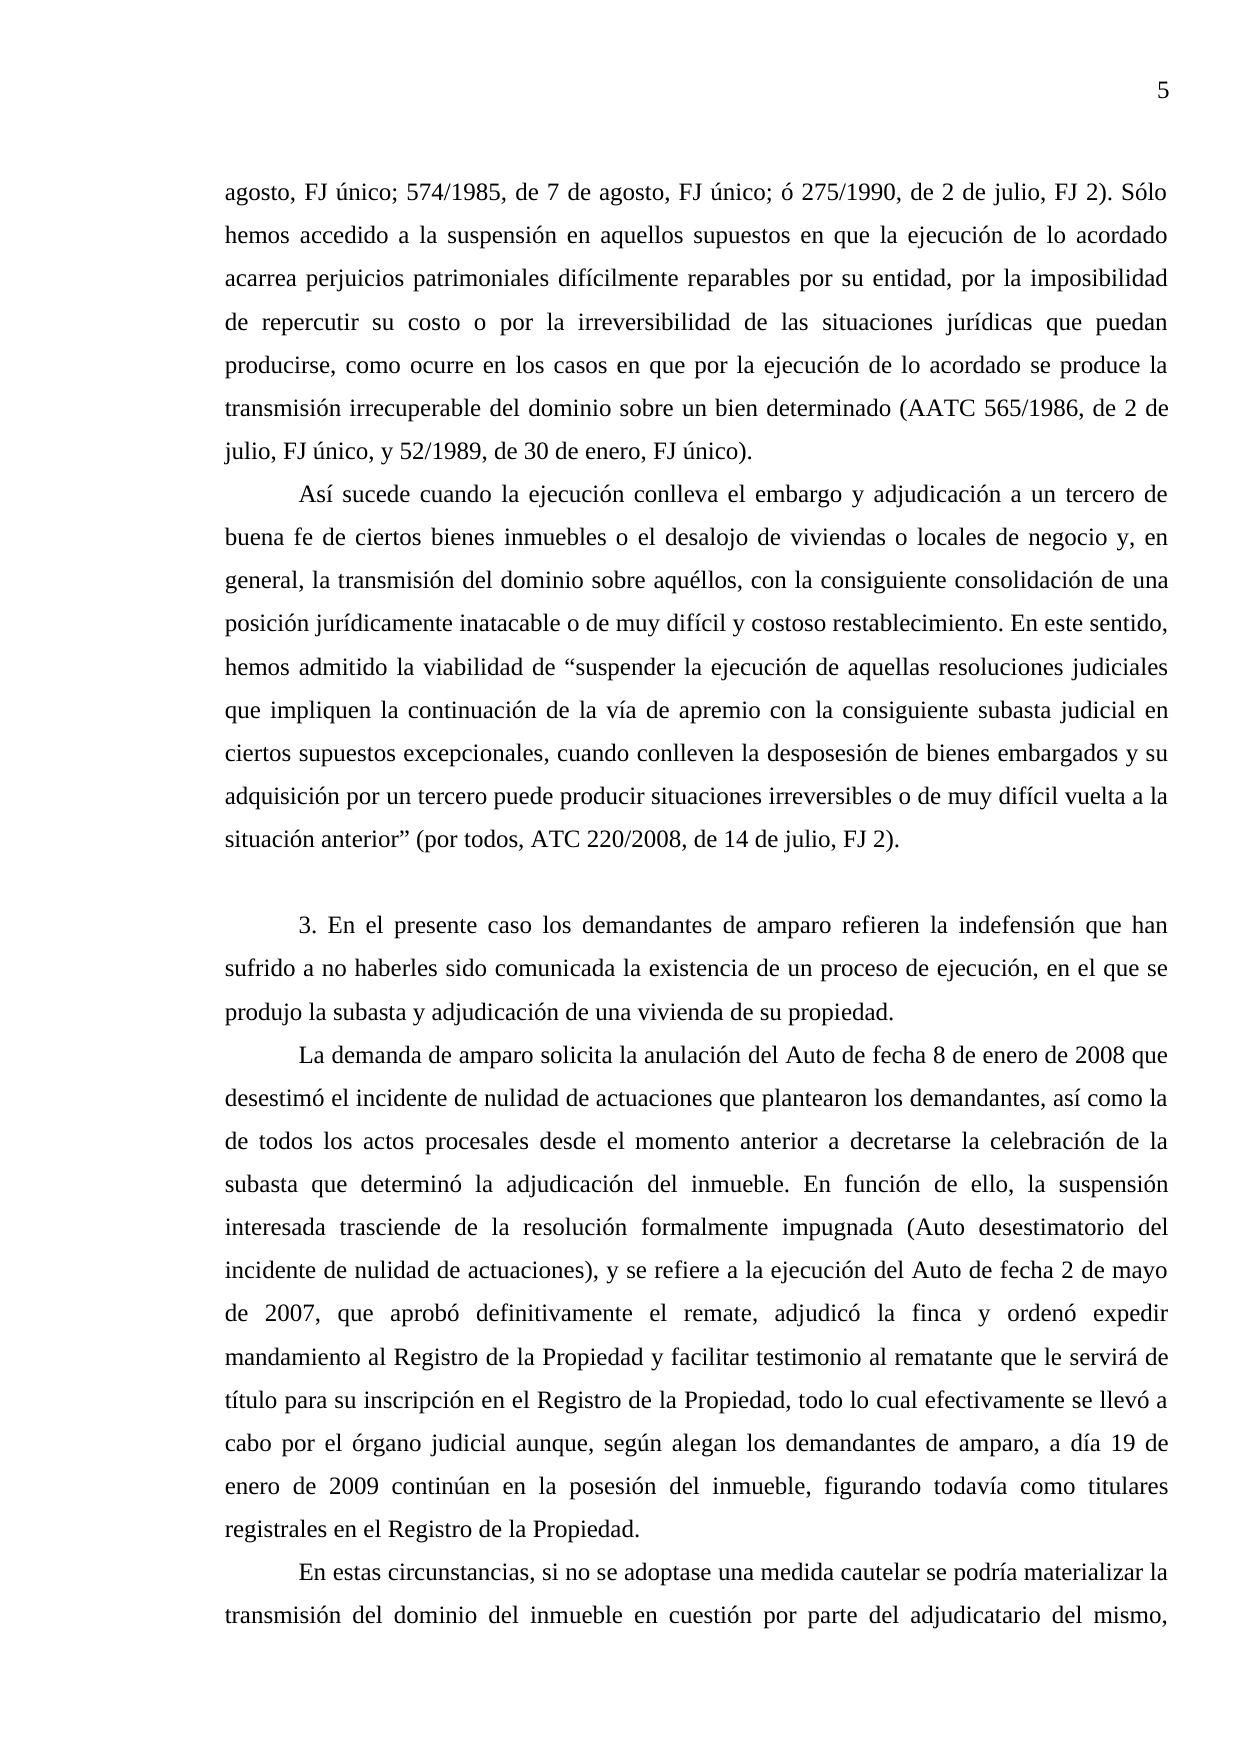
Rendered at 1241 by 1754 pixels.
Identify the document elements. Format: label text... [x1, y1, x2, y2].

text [224, 1557, 1169, 1629]
text La demanda de amparo solicita la anulación del Auto de fecha 8 de enero de 2008 que desestimó el incidente de nulidad de actuaciones que plantearon los demandantes, así como la de todos los actos procesales desde el momento anterior a decretarse la celebración de la subasta que determinó la adjudicación del inmueble. En función de ello, la suspensión interesada trasciende de la resolución formalmente impugnada (Auto desestimatorio del incidente de nulidad de actuaciones), y se refiere a la ejecución del Auto de fecha 2 de mayo de 2007, que aprobó definitivamente el remate, adjudicó la finca y ordenó expedir mandamiento al Registro de la Propiedad y facilitar testimonio al rematante que le servirá de título para su inscripción en el Registro de la Propiedad, todo lo cual efectivamente se llevó a cabo por el órgano judicial aunque, según alegan los demandantes de amparo, a día 19 de enero de 2009 continúan en la posesión del inmueble, figurando todavía como titulares registrales en el Registro de la Propiedad. [224, 1040, 1169, 1543]
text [224, 177, 1169, 465]
text 3. En el presente caso los demandantes de amparo refieren la indefensión que han sufrido a no haberles sido comunicada la existencia de un proceso de ejecución, en el que se produjo la subasta y adjudicación de una vivienda de su propiedad. [224, 910, 1169, 1025]
text Así sucede cuando la ejecución conlleva el embargo y adjudicación a un tercero de buena fe de ciertos bienes inmuebles o el desalojo de viviendas o locales de negocio y, en general, la transmisión del dominio sobre aquéllos, con la consiguiente consolidación de una posición jurídicamente inatacable o de muy difícil y costoso restablecimiento. En este sentido, hemos admitido la viabilidad de “suspender la ejecución de aquellas resoluciones judiciales que impliquen la continuación de la vía de apremio con la consiguiente subasta judicial en ciertos supuestos excepcionales, cuando conlleven la desposesión de bienes embargados y su adquisición por un tercero puede producir situaciones irreversibles o de muy difícil vuelta a la situación anterior” (por todos, ATC 220/2008, de 14 de julio, FJ 2). [224, 479, 1169, 853]
